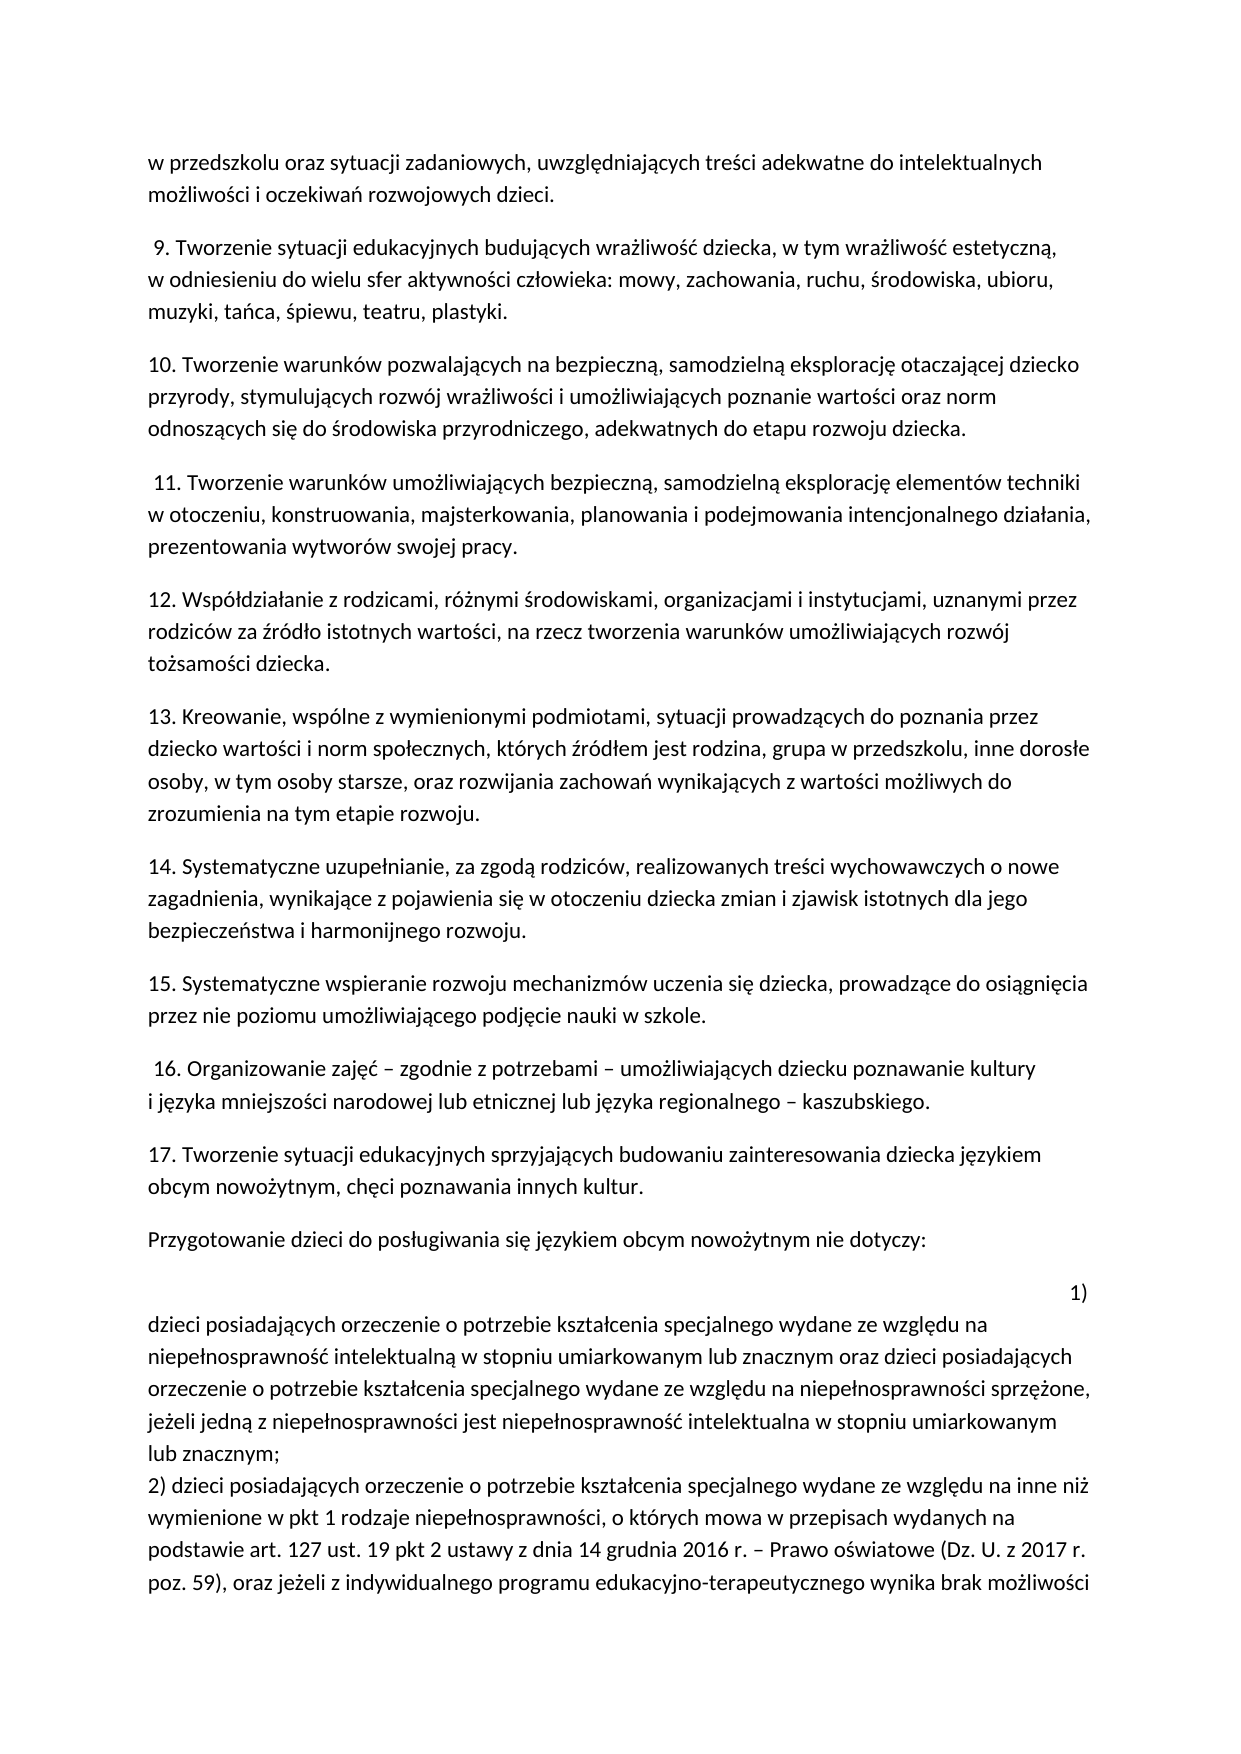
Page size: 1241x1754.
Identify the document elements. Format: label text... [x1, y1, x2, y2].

text 16. Organizowanie zajęć – zgodnie z potrzebami – umożliwiających dziecku poznawanie kultury i języka mniejszości narodowej lub etnicznej lub języka regionalnego – kaszubskiego. [148, 1054, 1093, 1115]
text 15. Systematyczne wspieranie rozwoju mechanizmów uczenia się dziecka, prowadzące do osiągnięcia przez nie poziomu umożliwiającego podjęcie nauki w szkole. [148, 969, 1093, 1029]
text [148, 148, 1093, 208]
text 17. Tworzenie sytuacji edukacyjnych sprzyjających budowaniu zainteresowania dziecka językiem obcym nowożytnym, chęci poznawania innych kultur. [148, 1140, 1093, 1200]
text 9. Tworzenie sytuacji edukacyjnych budujących wrażliwość dziecka, w tym wrażliwość estetyczną, w odniesieniu do wielu sfer aktywności człowieka: mowy, zachowania, ruchu, środowiska, ubioru, muzyki, tańca, śpiewu, teatru, plastyki. [148, 233, 1093, 325]
text 12. Współdziałanie z rodzicami, różnymi środowiskami, organizacjami i instytucjami, uznanymi przez rodziców za źródło istotnych wartości, na rzecz tworzenia warunków umożliwiających rozwój tożsamości dziecka. [148, 585, 1093, 677]
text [148, 1278, 1093, 1596]
text 13. Kreowanie, wspólne z wymienionymi podmiotami, sytuacji prowadzących do poznania przez dziecko wartości i norm społecznych, których źródłem jest rodzina, grupa w przedszkolu, inne dorosłe osoby, w tym osoby starsze, oraz rozwijania zachowań wynikających z wartości możliwych do zrozumienia na tym etapie rozwoju. [148, 702, 1093, 827]
text 11. Tworzenie warunków umożliwiających bezpieczną, samodzielną eksplorację elementów techniki w otoczeniu, konstruowania, majsterkowania, planowania i podejmowania intencjonalnego działania, prezentowania wytworów swojej pracy. [148, 468, 1093, 560]
text 14. Systematyczne uzupełnianie, za zgodą rodziców, realizowanych treści wychowawczych o nowe zagadnienia, wynikające z pojawienia się w otoczeniu dziecka zmian i zjawisk istotnych dla jego bezpieczeństwa i harmonijnego rozwoju. [148, 852, 1093, 944]
text 10. Tworzenie warunków pozwalających na bezpieczną, samodzielną eksplorację otaczającej dziecko przyrody, stymulujących rozwój wrażliwości i umożliwiających poznanie wartości oraz norm odnoszących się do środowiska przyrodniczego, adekwatnych do etapu rozwoju dziecka. [148, 350, 1093, 443]
text Przygotowanie dzieci do posługiwania się językiem obcym nowożytnym nie dotyczy: [148, 1225, 1093, 1253]
